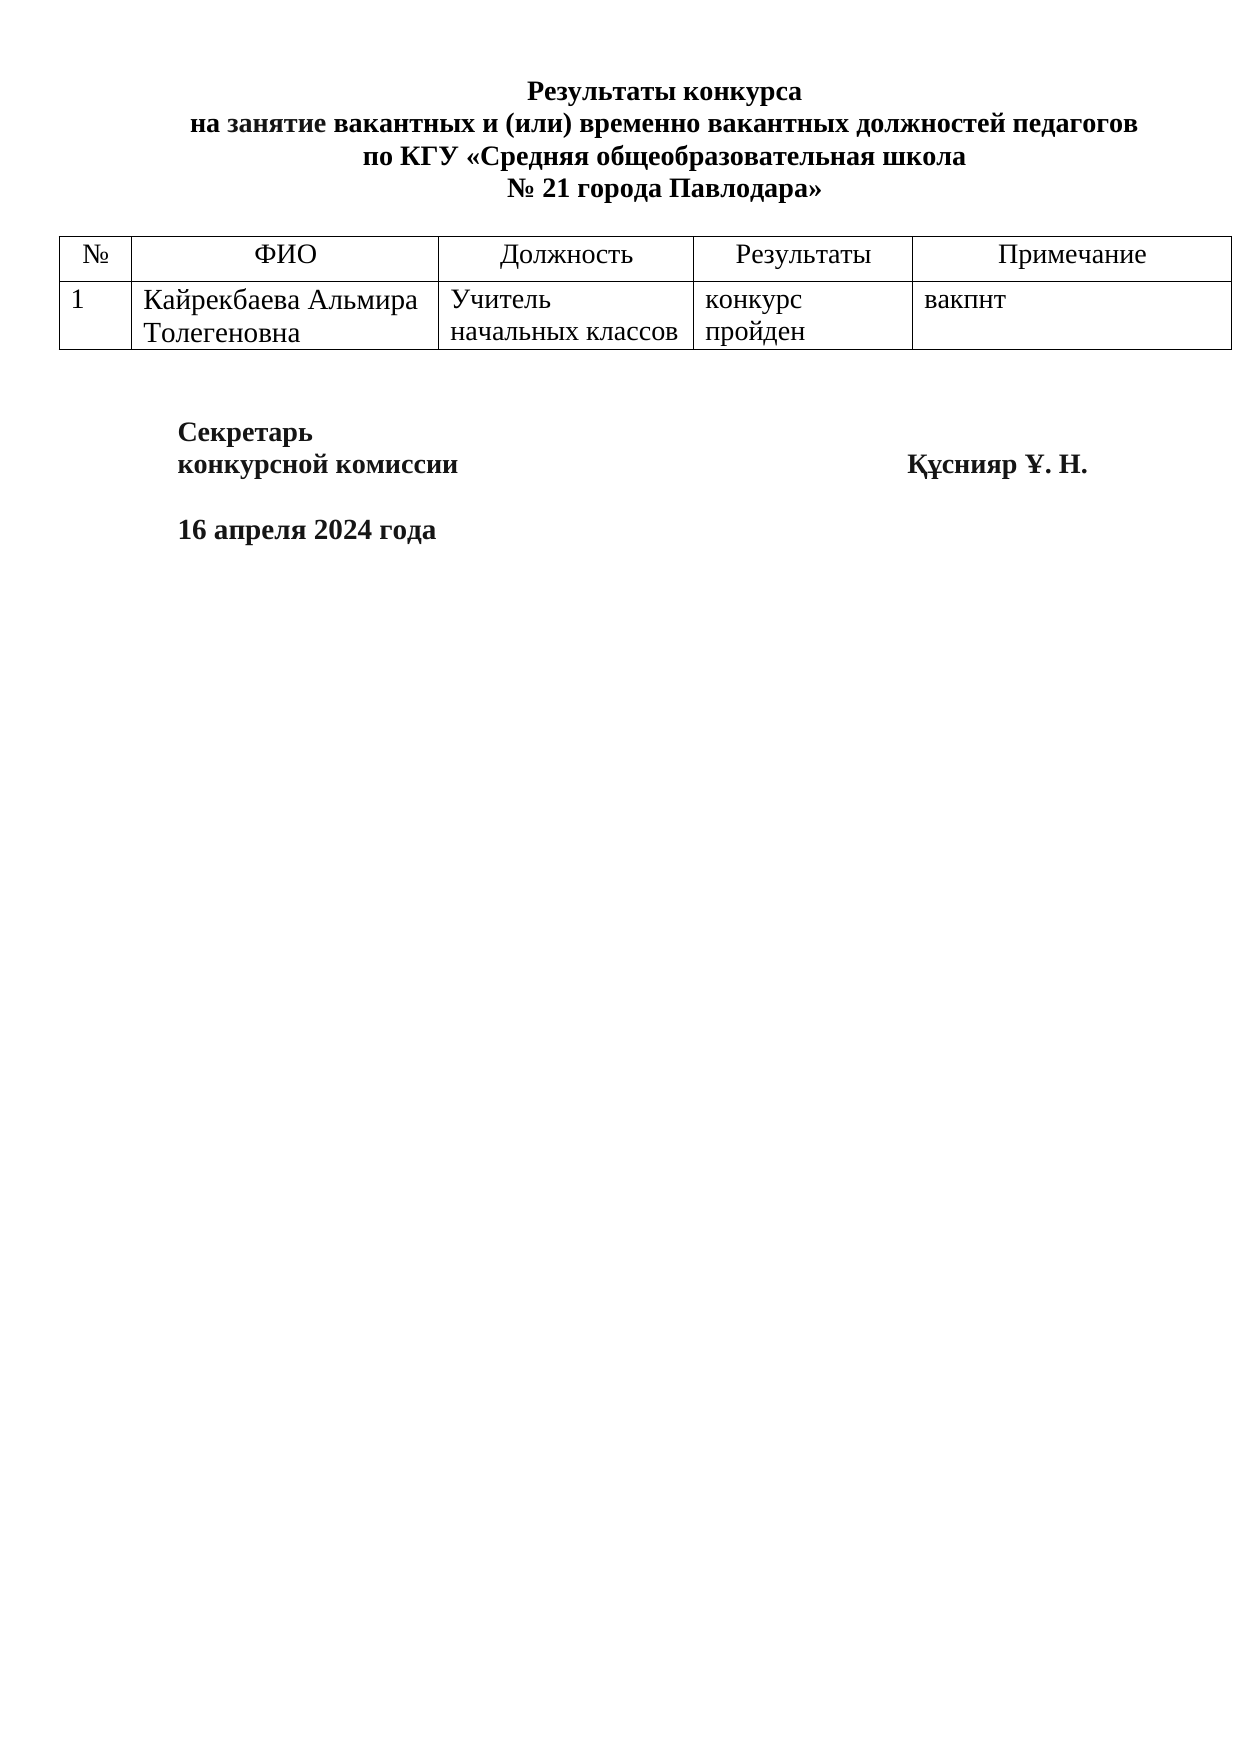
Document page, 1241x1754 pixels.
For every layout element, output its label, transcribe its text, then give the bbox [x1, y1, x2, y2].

table_header Должность [439, 237, 693, 281]
table_cell конкурс пройден [694, 282, 912, 349]
table_cell Кайрекбаева Альмира Толегеновна [132, 282, 438, 349]
table_header Результаты [694, 237, 912, 281]
text Секретарь [177, 415, 1152, 447]
table_header ФИО [132, 237, 438, 281]
table_cell 1 [60, 282, 131, 349]
text 16 апреля 2024 года [177, 512, 1152, 546]
text № 21 города Павлодара» [177, 171, 1152, 203]
text Результаты конкурса [177, 74, 1152, 106]
text по КГУ «Средняя общеобразовательная школа [177, 139, 1152, 171]
table_cell Учитель начальных классов [439, 282, 693, 349]
table_cell вакпнт [913, 282, 1231, 349]
text конкурсной комиссии Құснияр Ұ. Н. [177, 447, 1152, 480]
table_header Примечание [913, 237, 1231, 281]
text на занятие вакантных и (или) временно вакантных должностей педагогов [177, 106, 1152, 139]
table_header № [60, 237, 131, 281]
